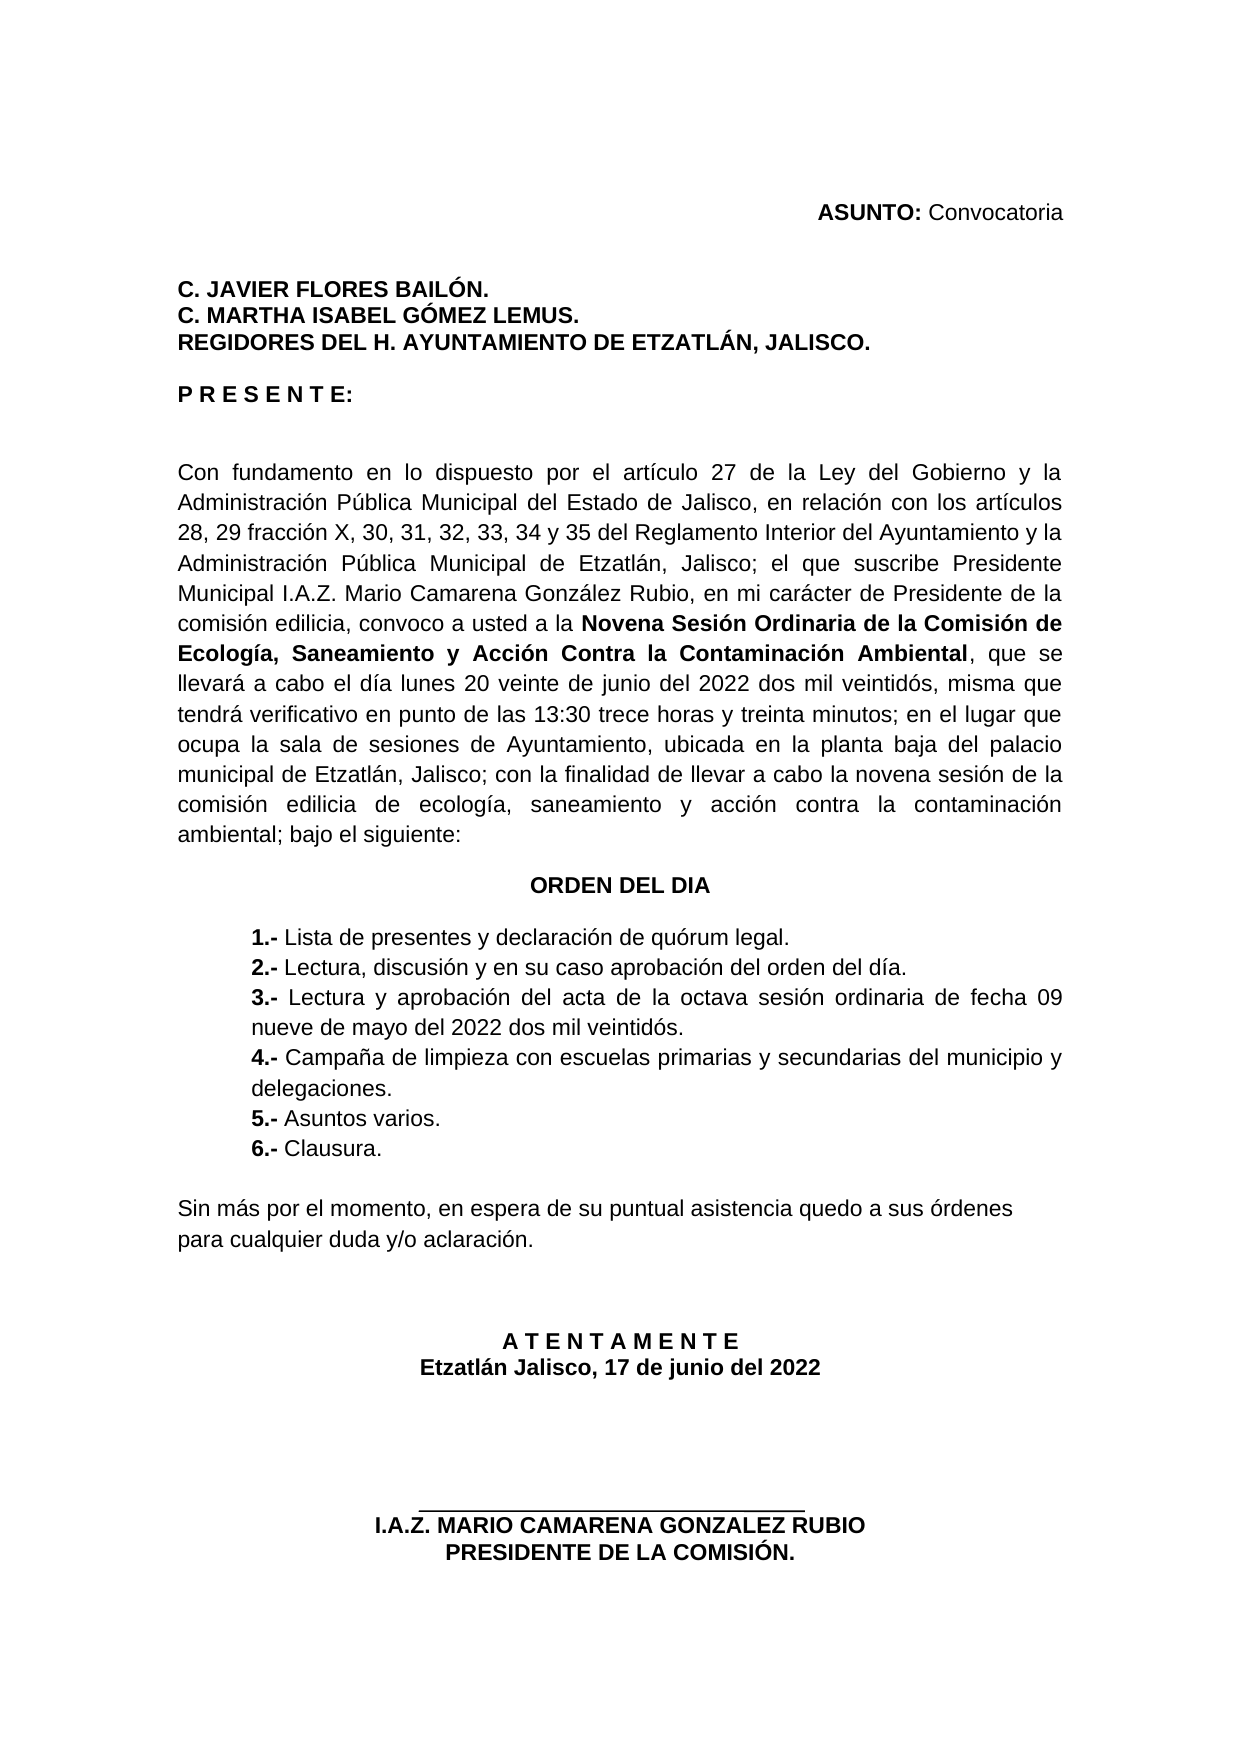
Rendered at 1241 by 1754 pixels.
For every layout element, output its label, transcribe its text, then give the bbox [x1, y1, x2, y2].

text 1.- Lista de presentes y declaración de quórum legal. [251, 923, 1063, 950]
text 6.- Clausura. [251, 1135, 1063, 1161]
text Con fundamento en lo dispuesto por el artículo 27 de la Ley del Gobierno y la Administración Pública Municipal del Estado de Jalisco, en relación con los artículos 28, 29 fracción X, 30, 31, 32, 33, 34 y 35 del Reglamento Interior del Ayuntamiento y la Administración Pública Municipal de Etzatlán, Jalisco; el que suscribe Presidente Municipal I.A.Z. Mario Camarena González Rubio, en mi carácter de Presidente de la comisión edilicia, convoco a usted a la Novena Sesión Ordinaria de la Comisión de Ecología, Saneamiento y Acción Contra la Contaminación Ambiental, que se llevará a cabo el día lunes 20 veinte de junio del 2022 dos mil veintidós, misma que tendrá verificativo en punto de las 13:30 trece horas y treinta minutos; en el lugar que ocupa la sala de sesiones de Ayuntamiento, ubicada en la planta baja del palacio municipal de Etzatlán, Jalisco; con la finalidad de llevar a cabo la novena sesión de la comisión edilicia de ecología, saneamiento y acción contra la contaminación ambiental; bajo el siguiente: [177, 459, 1063, 848]
text C. MARTHA ISABEL GÓMEZ LEMUS. [177, 302, 1063, 329]
text 2.- Lectura, discusión y en su caso aprobación del orden del día. [251, 954, 1063, 980]
text C. JAVIER FLORES BAILÓN. [177, 276, 1063, 302]
text 5.- Asuntos varios. [251, 1105, 1063, 1131]
text ASUNTO: Convocatoria [177, 199, 1063, 225]
text 4.- Campaña de limpieza con escuelas primarias y secundarias del municipio y delegaciones. [251, 1044, 1063, 1101]
text A T E N T A M E N T E [177, 1328, 1063, 1354]
text 3.- Lectura y aprobación del acta de la octava sesión ordinaria de fecha 09 nueve de mayo del 2022 dos mil veintidós. [251, 984, 1063, 1040]
text ORDEN DEL DIA [177, 872, 1063, 899]
text Etzatlán Jalisco, 17 de junio del 2022 [177, 1354, 1063, 1380]
text REGIDORES DEL H. AYUNTAMIENTO DE ETZATLÁN, JALISCO. [177, 329, 1063, 355]
text Sin más por el momento, en espera de su puntual asistencia quedo a sus órdenes para cualquier duda y/o aclaración. [177, 1195, 1063, 1252]
text PRESIDENTE DE LA COMISIÓN. [177, 1538, 1063, 1565]
text P R E S E N T E: [177, 381, 1063, 408]
text I.A.Z. MARIO CAMARENA GONZALEZ RUBIO [177, 1512, 1063, 1538]
